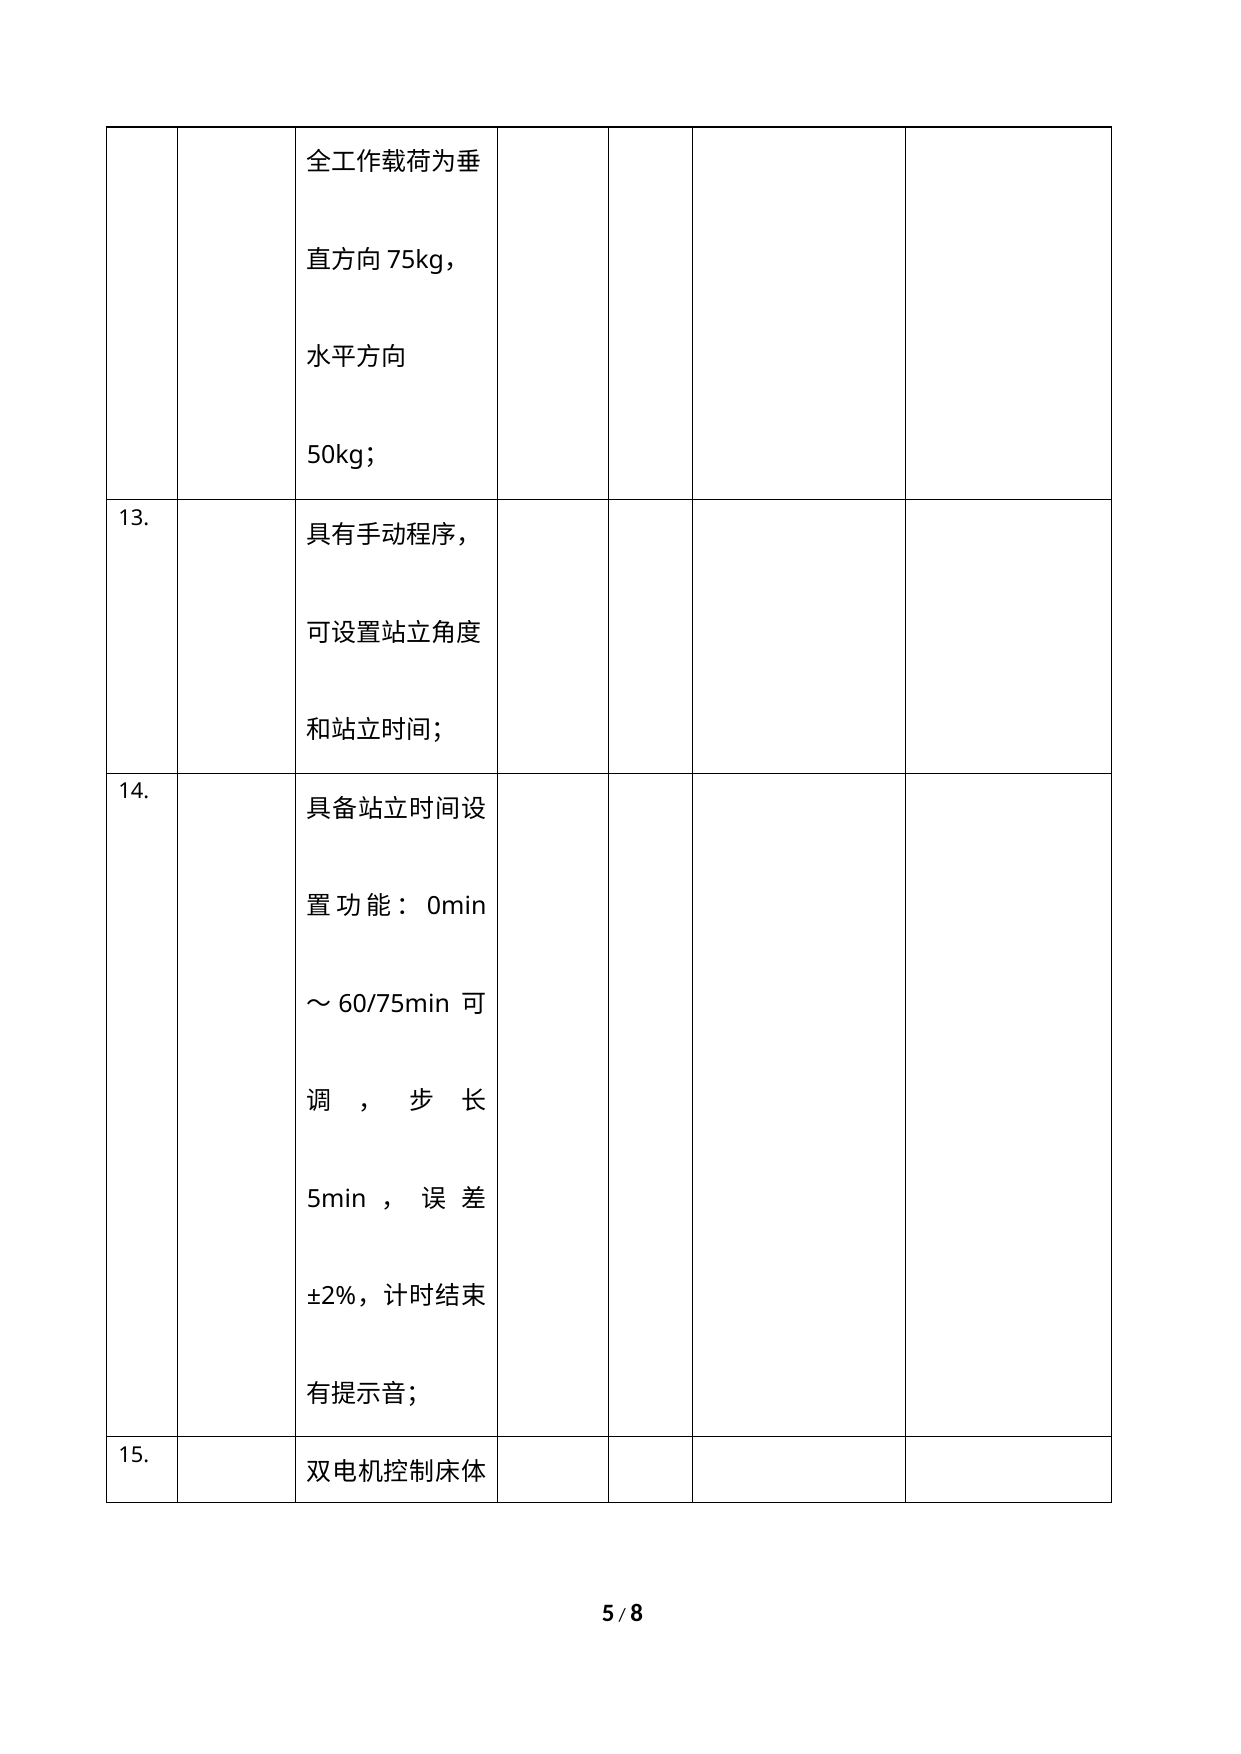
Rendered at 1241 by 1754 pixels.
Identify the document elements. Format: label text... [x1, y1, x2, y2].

table_cell [906, 1437, 1111, 1502]
table_cell [107, 1437, 177, 1502]
table_cell [498, 774, 608, 1436]
table_cell 双电机控制床体升降及床体起立； [296, 1437, 497, 1502]
table_cell [178, 774, 295, 1436]
table_cell [693, 1437, 905, 1502]
table_cell [178, 128, 295, 499]
table_cell [498, 1437, 608, 1502]
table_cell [296, 128, 497, 499]
table_cell [178, 500, 295, 773]
table_cell [498, 500, 608, 773]
table_cell [906, 774, 1111, 1436]
table_cell [107, 128, 177, 499]
table_cell 具备站立时间设置功能：0min～60/75min可调，步长5min，误差±2%，计时结束有提示音； [296, 774, 497, 1436]
table_cell [498, 128, 608, 499]
table_cell [693, 774, 905, 1436]
table_cell [609, 774, 692, 1436]
table_cell [609, 500, 692, 773]
table_cell [107, 774, 177, 1436]
table_cell [906, 500, 1111, 773]
table_cell [693, 128, 905, 499]
table_cell [609, 1437, 692, 1502]
table_cell [906, 128, 1111, 499]
table_cell [107, 500, 177, 773]
table_cell [178, 1437, 295, 1502]
table_cell [609, 128, 692, 499]
table_cell 具有手动程序，可设置站立角度和站立时间； [296, 500, 497, 773]
table_cell [693, 500, 905, 773]
